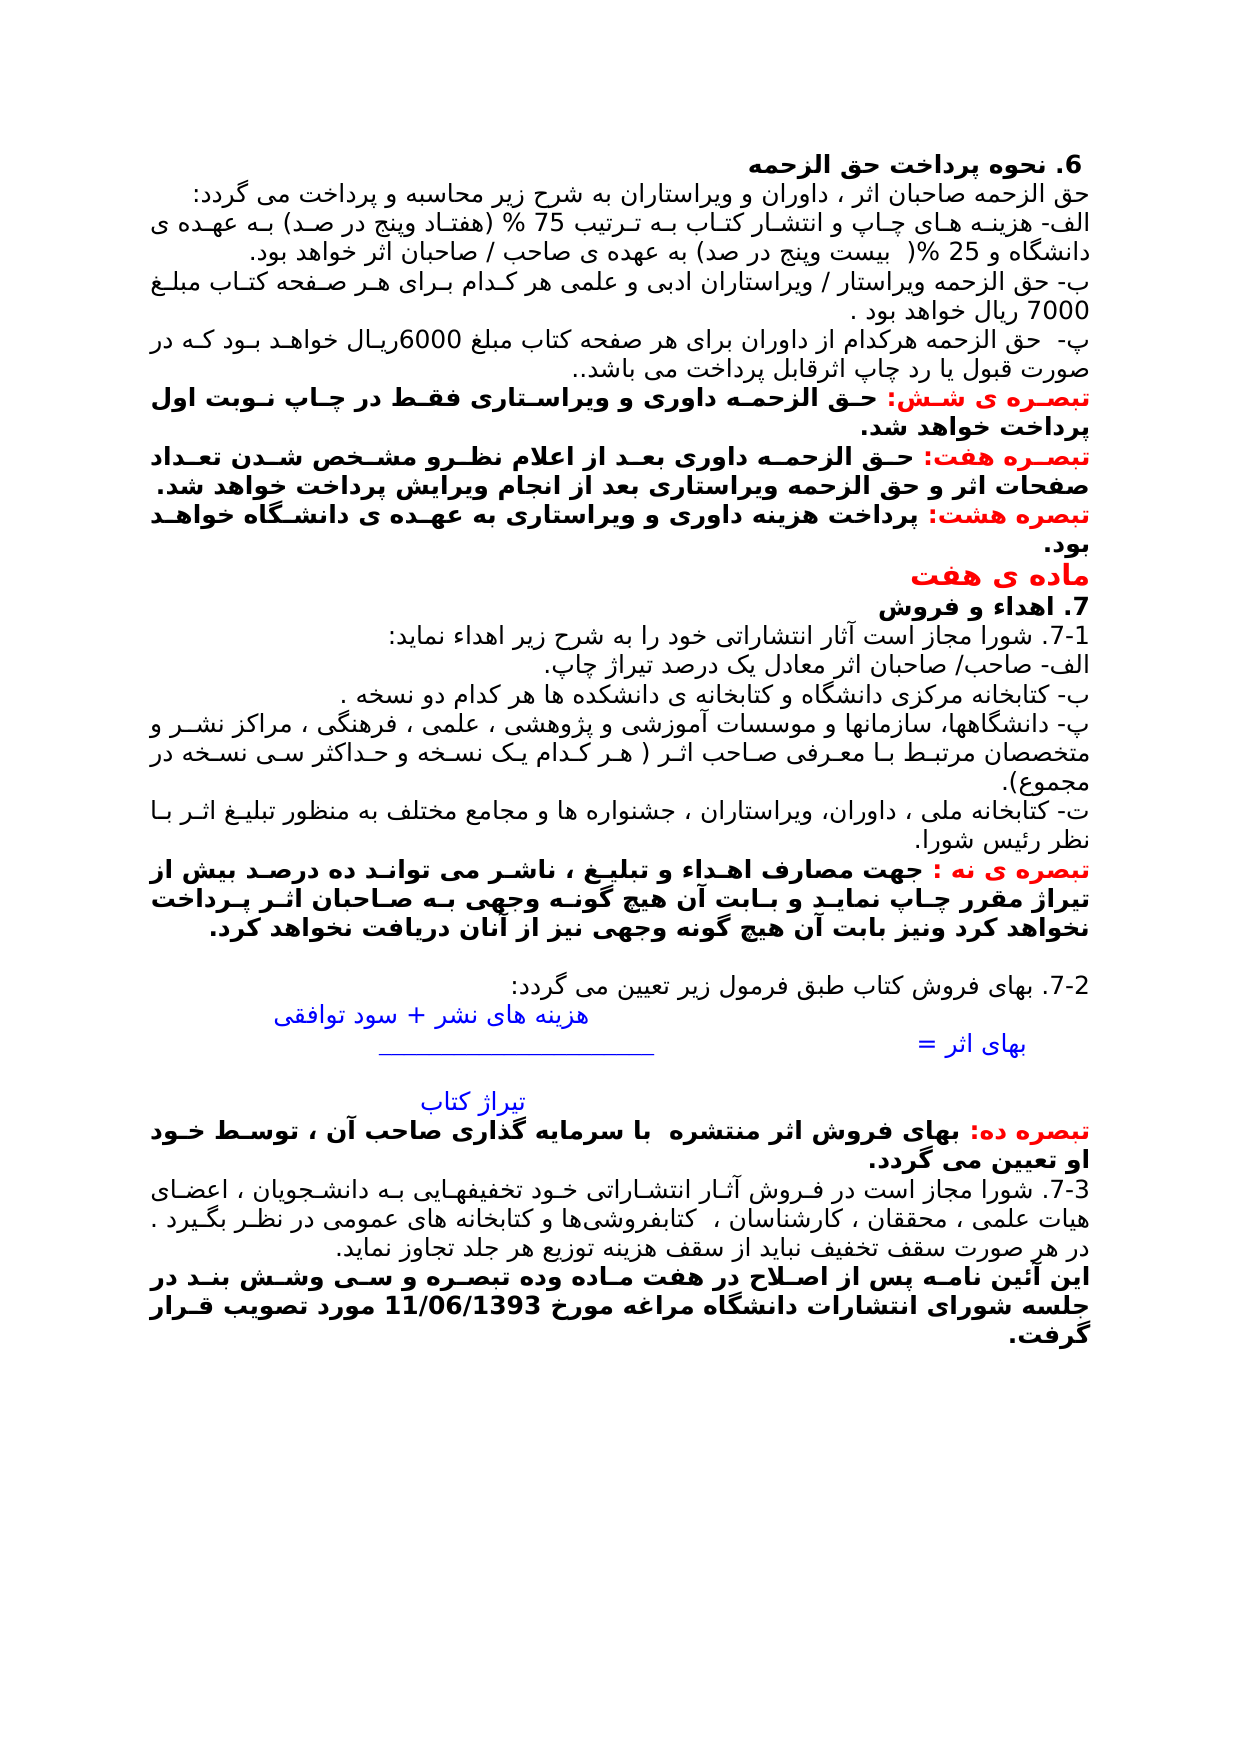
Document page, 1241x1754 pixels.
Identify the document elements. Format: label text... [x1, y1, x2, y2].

text تبصره هشت: پرداخت هزینه داوری و ویراستاری به عهده ی دانشگاه خواهد بود. [150, 500, 1090, 558]
text هزینه های نشر + سود توافقی [150, 1000, 1090, 1029]
text تبصره ی نه : جهت مصارف اهداء و تبلیغ ، ناشر می تواند ده درصد بیش از تیراژ مقرر چاپ نماید و بابت آن هیچ گونه وجهی به صاحبان اثر پرداخت نخواهد کرد ونیز بابت آن هیچ گونه وجهی نیز از آنان دریافت نخواهد کرد. [150, 855, 1090, 942]
text تبصره ده: بهای فروش اثر منتشره با سرمایه گذاری صاحب آن ، توسط خود او تعیین می گردد. [150, 1117, 1090, 1175]
text ماده ی هفت [150, 558, 1090, 592]
text بهای اثر = ______________________ [150, 1029, 1090, 1059]
text 7-3. شورا مجاز است در فروش آثار انتشاراتی خود تخفیفهایی به دانشجویان ، اعضای هیات علمی ، محققان ، کارشناسان ، کتابفروشی‌ها و کتابخانه های عمومی در نظر بگیرد . در هر صورت سقف تخفیف نباید از سقف هزینه توزیع هر جلد تجاوز نماید. [150, 1175, 1090, 1262]
text 7. اهداء و فروش [150, 592, 1090, 621]
text حق الزحمه صاحبان اثر ، داوران و ویراستاران به شرح زیر محاسبه و پرداخت می گردد: [150, 179, 1090, 208]
text الف- صاحب/ صاحبان اثر معادل یک درصد تیراژ چاپ. [150, 651, 1090, 680]
text تبصره هفت: حق الزحمه داوری بعد از اعلام نظرو مشخص شدن تعداد صفحات اثر و حق الزحمه ویراستاری بعد از انجام ویرایش پرداخت خواهد شد. [150, 442, 1090, 500]
text الف- هزینه های چاپ و انتشار کتاب به ترتیب 75 % (هفتاد وپنج در صد) به عهده ی دانشگاه و 25 %( بیست وپنج در صد) به عهده ی صاحب / صاحبان اثر خواهد بود. [150, 208, 1090, 267]
text 7-2. بهای فروش کتاب طبق فرمول زیر تعیین می گردد: [150, 971, 1090, 1000]
text پ- دانشگاهها، سازمانها و موسسات آموزشی و پژوهشی ، علمی ، فرهنگی ، مراکز نشر و متخصصان مرتبط با معرفی صاحب اثر ( هر کدام یک نسخه و حداکثر سی نسخه در مجموع). [150, 709, 1090, 796]
text تیراژ کتاب [150, 1087, 1090, 1117]
text 7-1. شورا مجاز است آثار انتشاراتی خود را به شرح زیر اهداء نماید: [150, 621, 1090, 651]
text 6. نحوه پرداخت حق الزحمه [150, 150, 1090, 179]
text پ- حق الزحمه هرکدام از داوران برای هر صفحه کتاب مبلغ 6000ریال خواهد بود که در صورت قبول یا رد چاپ اثرقابل پرداخت می باشد.. [150, 325, 1090, 383]
text ب- حق الزحمه ویراستار / ویراستاران ادبی و علمی هر کدام برای هر صفحه کتاب مبلغ 7000 ریال خواهد بود . [150, 267, 1090, 325]
text ت- کتابخانه ملی ، داوران، ویراستاران ، جشنواره ها و مجامع مختلف به منظور تبلیغ اثر با نظر رئیس شورا. [150, 796, 1090, 855]
text ب- کتابخانه مرکزی دانشگاه و کتابخانه ی دانشکده ها هر کدام دو نسخه . [150, 680, 1090, 709]
text این آئین نامه پس از اصلاح در هفت ماده وده تبصره و سی وشش بند در جلسه شورای انتشارات دانشگاه مراغه مورخ 11/06/1393 مورد تصویب قرار گرفت. [150, 1262, 1090, 1350]
text تبصره ی شش: حق الزحمه داوری و ویراستاری فقط در چاپ نوبت اول پرداخت خواهد شد. [150, 383, 1090, 442]
